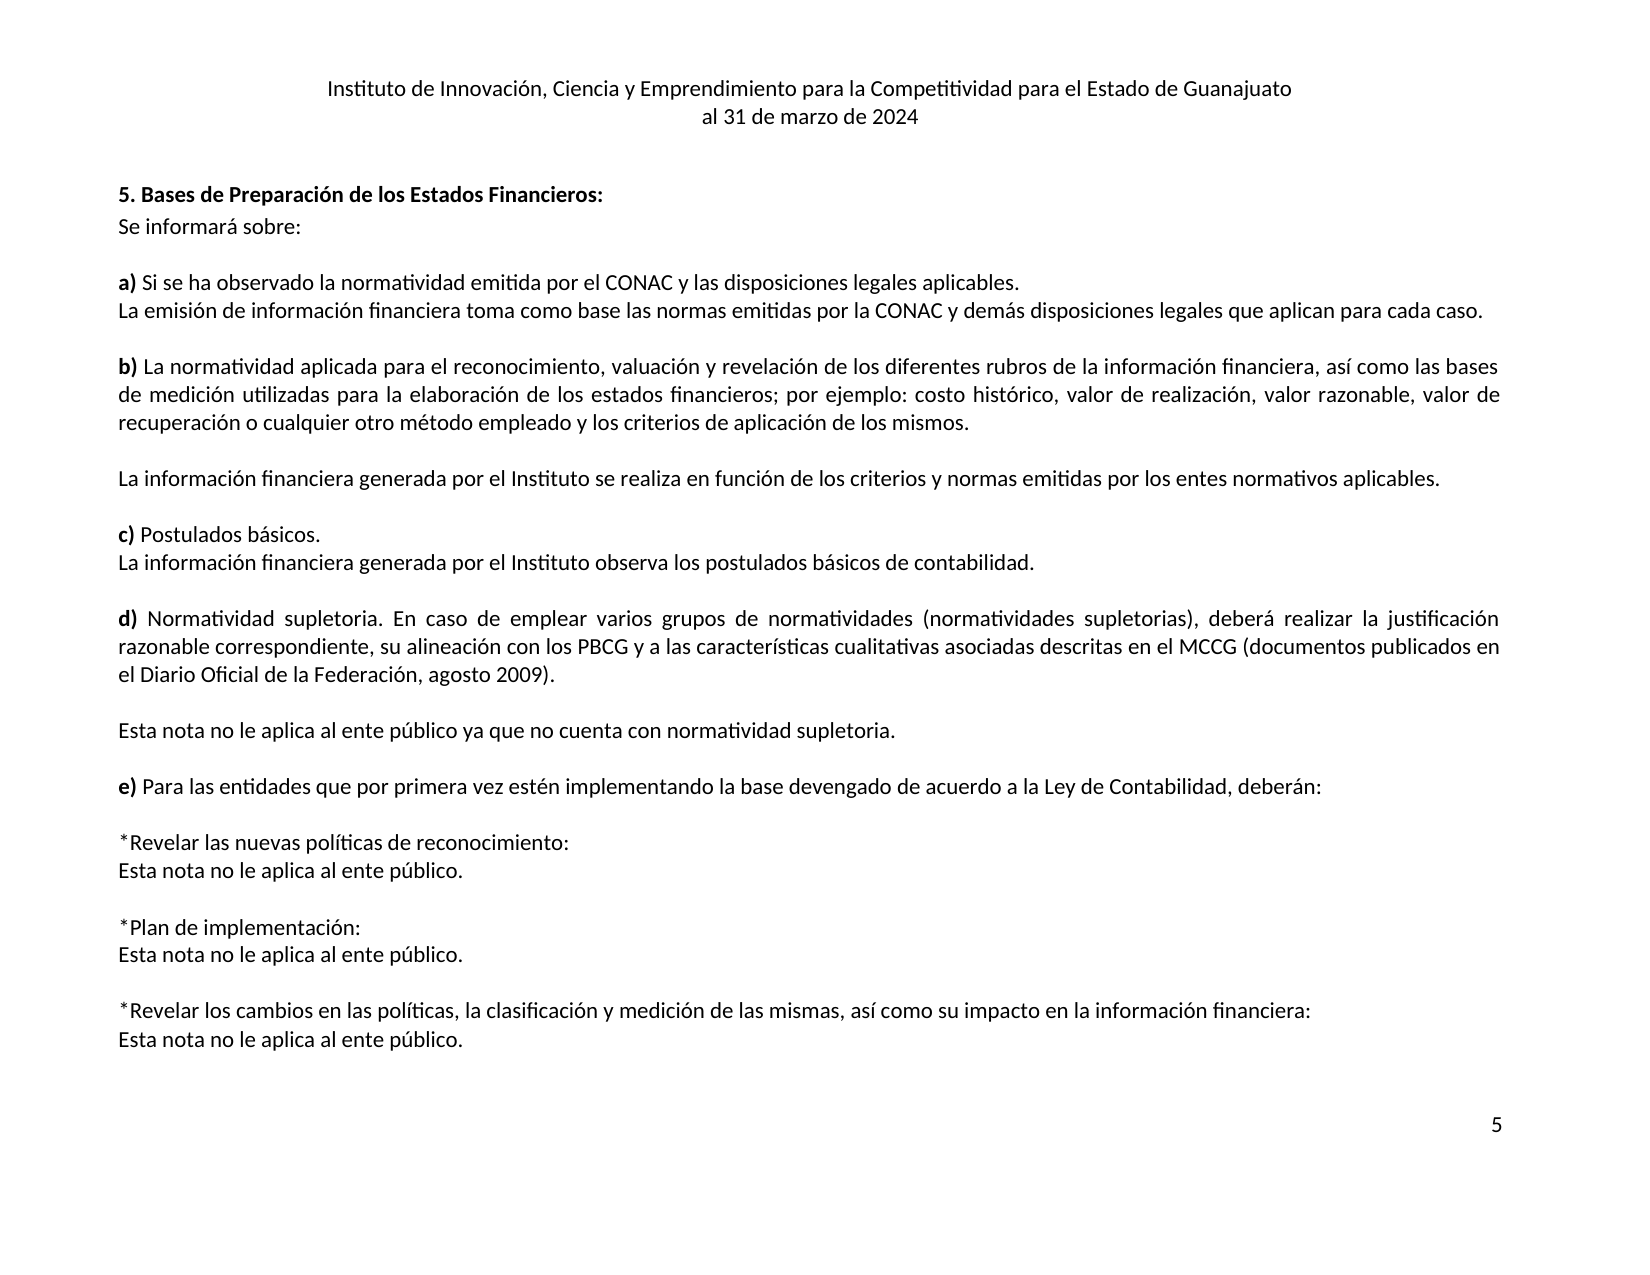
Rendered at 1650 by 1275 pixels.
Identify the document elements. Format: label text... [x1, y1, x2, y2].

subtitle 5. Bases de Preparación de los Estados Financieros: [118, 180, 1502, 208]
text d) Normatividad supletoria. En caso de emplear varios grupos de normatividades (normatividades supletorias), deberá realizar la justificación razonable correspondiente, su alineación con los PBCG y a las características cualitativas asociadas descritas en el MCCG (documentos publicados en el Diario Oficial de la Federación, agosto 2009). [118, 604, 1502, 688]
text *Revelar los cambios en las políticas, la clasificación y medición de las mismas, así como su impacto en la información financiera: [118, 997, 1502, 1025]
text La información financiera generada por el Instituto observa los postulados básicos de contabilidad. [118, 548, 1502, 576]
text La emisión de información financiera toma como base las normas emitidas por la CONAC y demás disposiciones legales que aplican para cada caso. [118, 296, 1502, 324]
text c) Postulados básicos. [118, 520, 1502, 548]
text b) La normatividad aplicada para el reconocimiento, valuación y revelación de los diferentes rubros de la información financiera, así como las bases de medición utilizadas para la elaboración de los estados financieros; por ejemplo: costo histórico, valor de realización, valor razonable, valor de recuperación o cualquier otro método empleado y los criterios de aplicación de los mismos. [118, 352, 1502, 436]
text Esta nota no le aplica al ente público ya que no cuenta con normatividad supletoria. [118, 716, 1502, 744]
text Esta nota no le aplica al ente público. [118, 857, 1502, 884]
text *Revelar las nuevas políticas de reconocimiento: [118, 828, 1502, 857]
text Esta nota no le aplica al ente público. [118, 1025, 1502, 1053]
text a) Si se ha observado la normatividad emitida por el CONAC y las disposiciones legales aplicables. [118, 268, 1502, 296]
text Esta nota no le aplica al ente público. [118, 941, 1502, 969]
text *Plan de implementación: [118, 913, 1502, 941]
text Se informará sobre: [118, 212, 1502, 240]
text La información financiera generada por el Instituto se realiza en función de los criterios y normas emitidas por los entes normativos aplicables. [118, 464, 1502, 492]
text e) Para las entidades que por primera vez estén implementando la base devengado de acuerdo a la Ley de Contabilidad, deberán: [118, 772, 1502, 801]
